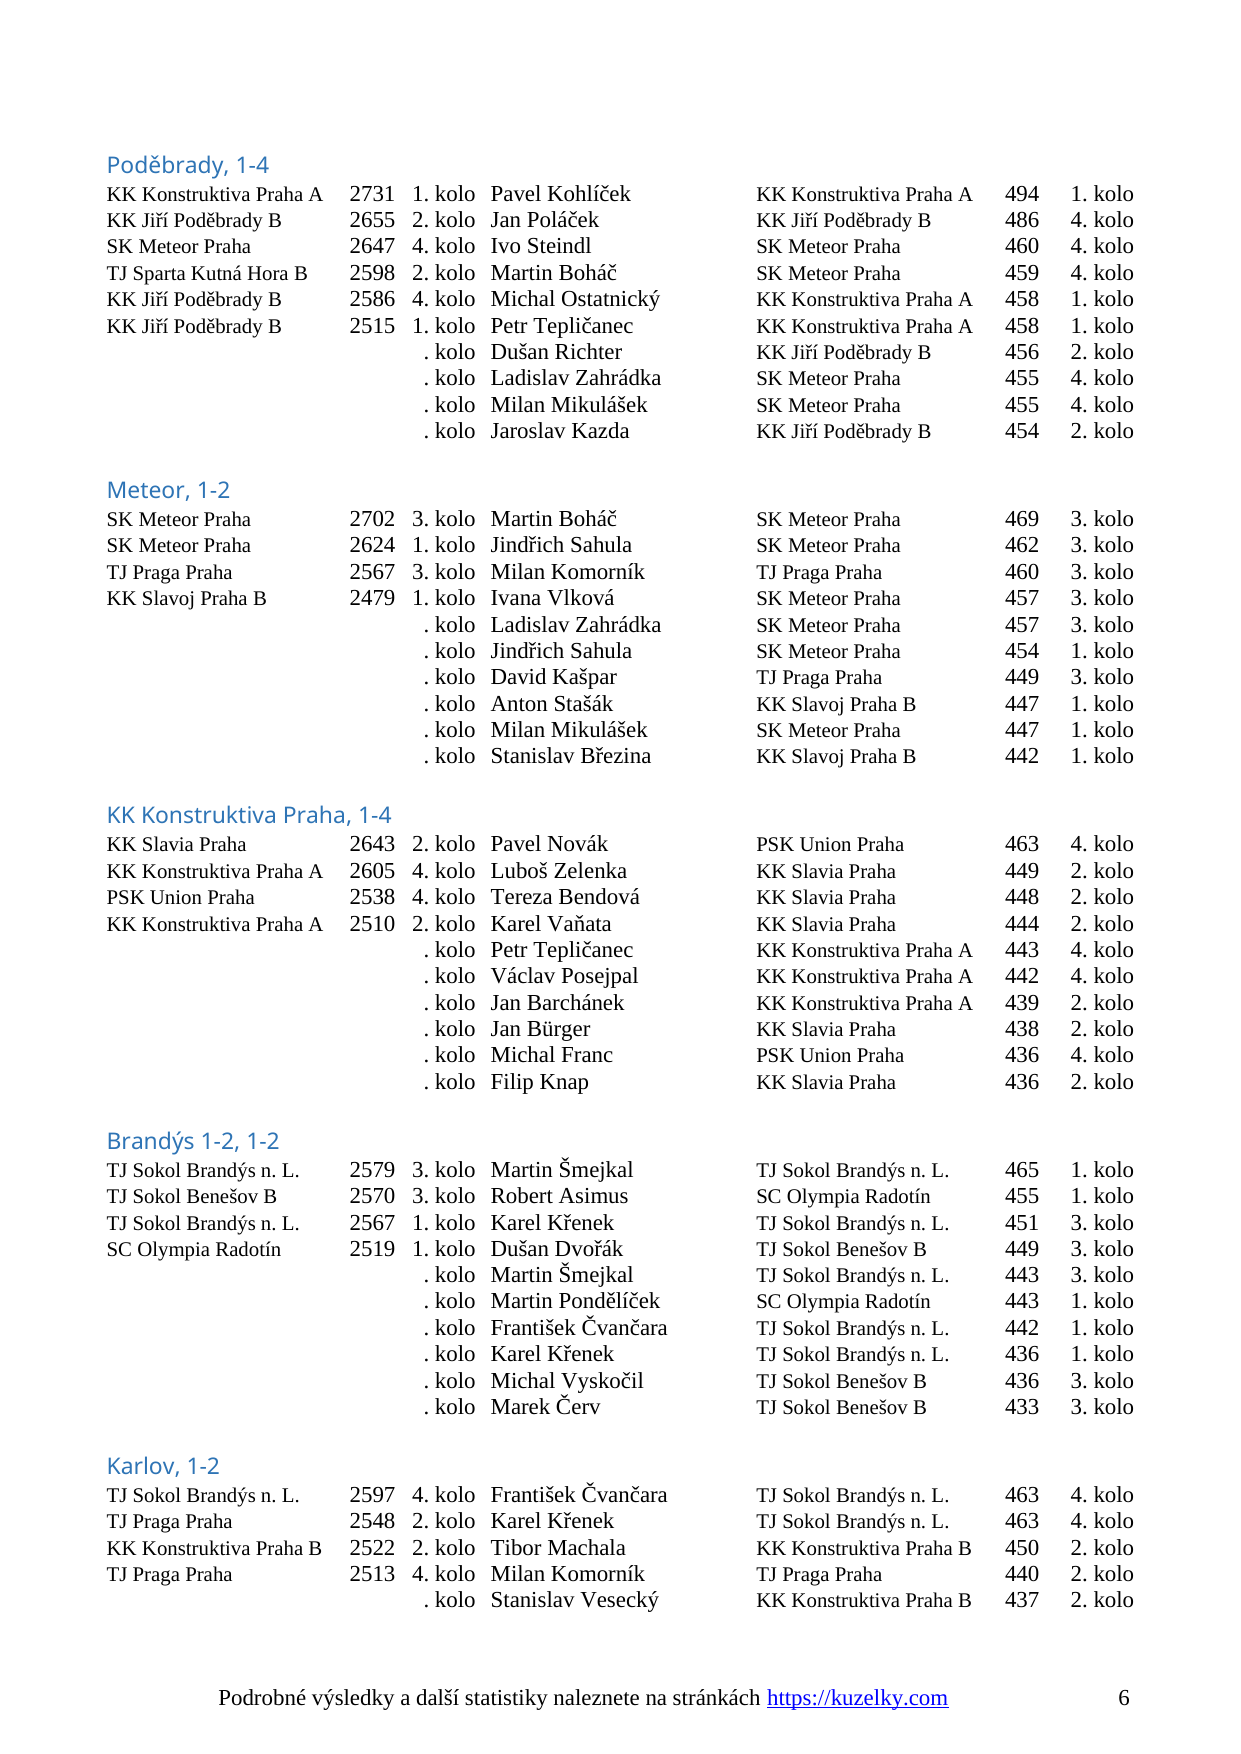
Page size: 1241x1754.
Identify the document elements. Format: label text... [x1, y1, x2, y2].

text . kolo Jindřich Sahula SK Meteor Praha 454 1. kolo [106, 637, 1134, 663]
text TJ Sparta Kutná Hora B 2598 2. kolo Martin Boháč SK Meteor Praha 459 4. kolo [106, 259, 1134, 285]
text . kolo Ladislav Zahrádka SK Meteor Praha 457 3. kolo [106, 611, 1134, 637]
text SK Meteor Praha 2702 3. kolo Martin Boháč SK Meteor Praha 469 3. kolo [106, 505, 1134, 532]
text SC Olympia Radotín 2519 1. kolo Dušan Dvořák TJ Sokol Benešov B 449 3. kolo [106, 1235, 1134, 1261]
text KK Konstruktiva Praha A 2605 4. kolo Luboš Zelenka KK Slavia Praha 449 2. kolo [106, 857, 1134, 883]
text KK Jiří Poděbrady B 2586 4. kolo Michal Ostatnický KK Konstruktiva Praha A 458 1. kolo [106, 285, 1134, 312]
text . kolo Petr Tepličanec KK Konstruktiva Praha A 443 4. kolo [106, 936, 1134, 962]
text . kolo Dušan Richter KK Jiří Poděbrady B 456 2. kolo [106, 338, 1134, 364]
text TJ Praga Praha 2548 2. kolo Karel Křenek TJ Sokol Brandýs n. L. 463 4. kolo [106, 1507, 1134, 1534]
text TJ Praga Praha 2513 4. kolo Milan Komorník TJ Praga Praha 440 2. kolo [106, 1560, 1134, 1587]
text TJ Sokol Brandýs n. L. 2567 1. kolo Karel Křenek TJ Sokol Brandýs n. L. 451 3. kolo [106, 1208, 1134, 1235]
text . kolo Václav Posejpal KK Konstruktiva Praha A 442 4. kolo [106, 962, 1134, 989]
text . kolo Jan Barchánek KK Konstruktiva Praha A 439 2. kolo [106, 989, 1134, 1015]
text TJ Sokol Brandýs n. L. 2597 4. kolo František Čvančara TJ Sokol Brandýs n. L. 463 4. kolo [106, 1481, 1134, 1507]
text . kolo Jaroslav Kazda KK Jiří Poděbrady B 454 2. kolo [106, 417, 1134, 443]
text . kolo František Čvančara TJ Sokol Brandýs n. L. 442 1. kolo [106, 1314, 1134, 1340]
text KK Konstruktiva Praha A 2731 1. kolo Pavel Kohlíček KK Konstruktiva Praha A 494 1. kolo [106, 180, 1134, 206]
text KK Jiří Poděbrady B 2515 1. kolo Petr Tepličanec KK Konstruktiva Praha A 458 1. kolo [106, 312, 1134, 338]
subtitle Poděbrady, 1-4 [106, 149, 1134, 180]
text . kolo Milan Mikulášek SK Meteor Praha 447 1. kolo [106, 716, 1134, 742]
text KK Slavoj Praha B 2479 1. kolo Ivana Vlková SK Meteor Praha 457 3. kolo [106, 584, 1134, 611]
text KK Jiří Poděbrady B 2655 2. kolo Jan Poláček KK Jiří Poděbrady B 486 4. kolo [106, 206, 1134, 233]
subtitle Karlov, 1-2 [106, 1450, 1134, 1481]
text . kolo David Kašpar TJ Praga Praha 449 3. kolo [106, 663, 1134, 690]
subtitle Meteor, 1-2 [106, 474, 1134, 505]
text KK Konstruktiva Praha B 2522 2. kolo Tibor Machala KK Konstruktiva Praha B 450 2. kolo [106, 1534, 1134, 1560]
text . kolo Martin Šmejkal TJ Sokol Brandýs n. L. 443 3. kolo [106, 1261, 1134, 1288]
text SK Meteor Praha 2624 1. kolo Jindřich Sahula SK Meteor Praha 462 3. kolo [106, 532, 1134, 558]
subtitle Brandýs 1-2, 1-2 [106, 1124, 1134, 1156]
text SK Meteor Praha 2647 4. kolo Ivo Steindl SK Meteor Praha 460 4. kolo [106, 233, 1134, 259]
text KK Slavia Praha 2643 2. kolo Pavel Novák PSK Union Praha 463 4. kolo [106, 831, 1134, 857]
text PSK Union Praha 2538 4. kolo Tereza Bendová KK Slavia Praha 448 2. kolo [106, 883, 1134, 909]
text . kolo Jan Bürger KK Slavia Praha 438 2. kolo [106, 1015, 1134, 1041]
text TJ Sokol Brandýs n. L. 2579 3. kolo Martin Šmejkal TJ Sokol Brandýs n. L. 465 1. kolo [106, 1156, 1134, 1182]
text . kolo Marek Červ TJ Sokol Benešov B 433 3. kolo [106, 1393, 1134, 1419]
text . kolo Stanislav Březina KK Slavoj Praha B 442 1. kolo [106, 742, 1134, 769]
subtitle KK Konstruktiva Praha, 1-4 [106, 799, 1134, 831]
text TJ Praga Praha 2567 3. kolo Milan Komorník TJ Praga Praha 460 3. kolo [106, 558, 1134, 584]
text . kolo Ladislav Zahrádka SK Meteor Praha 455 4. kolo [106, 364, 1134, 391]
text . kolo Filip Knap KK Slavia Praha 436 2. kolo [106, 1068, 1134, 1094]
text . kolo Martin Pondělíček SC Olympia Radotín 443 1. kolo [106, 1288, 1134, 1314]
text . kolo Michal Vyskočil TJ Sokol Benešov B 436 3. kolo [106, 1367, 1134, 1393]
text . kolo Milan Mikulášek SK Meteor Praha 455 4. kolo [106, 391, 1134, 417]
text TJ Sokol Benešov B 2570 3. kolo Robert Asimus SC Olympia Radotín 455 1. kolo [106, 1182, 1134, 1208]
text . kolo Michal Franc PSK Union Praha 436 4. kolo [106, 1041, 1134, 1068]
text . kolo Karel Křenek TJ Sokol Brandýs n. L. 436 1. kolo [106, 1340, 1134, 1367]
text KK Konstruktiva Praha A 2510 2. kolo Karel Vaňata KK Slavia Praha 444 2. kolo [106, 909, 1134, 936]
text . kolo Anton Stašák KK Slavoj Praha B 447 1. kolo [106, 690, 1134, 716]
text . kolo Stanislav Vesecký KK Konstruktiva Praha B 437 2. kolo [106, 1587, 1134, 1613]
